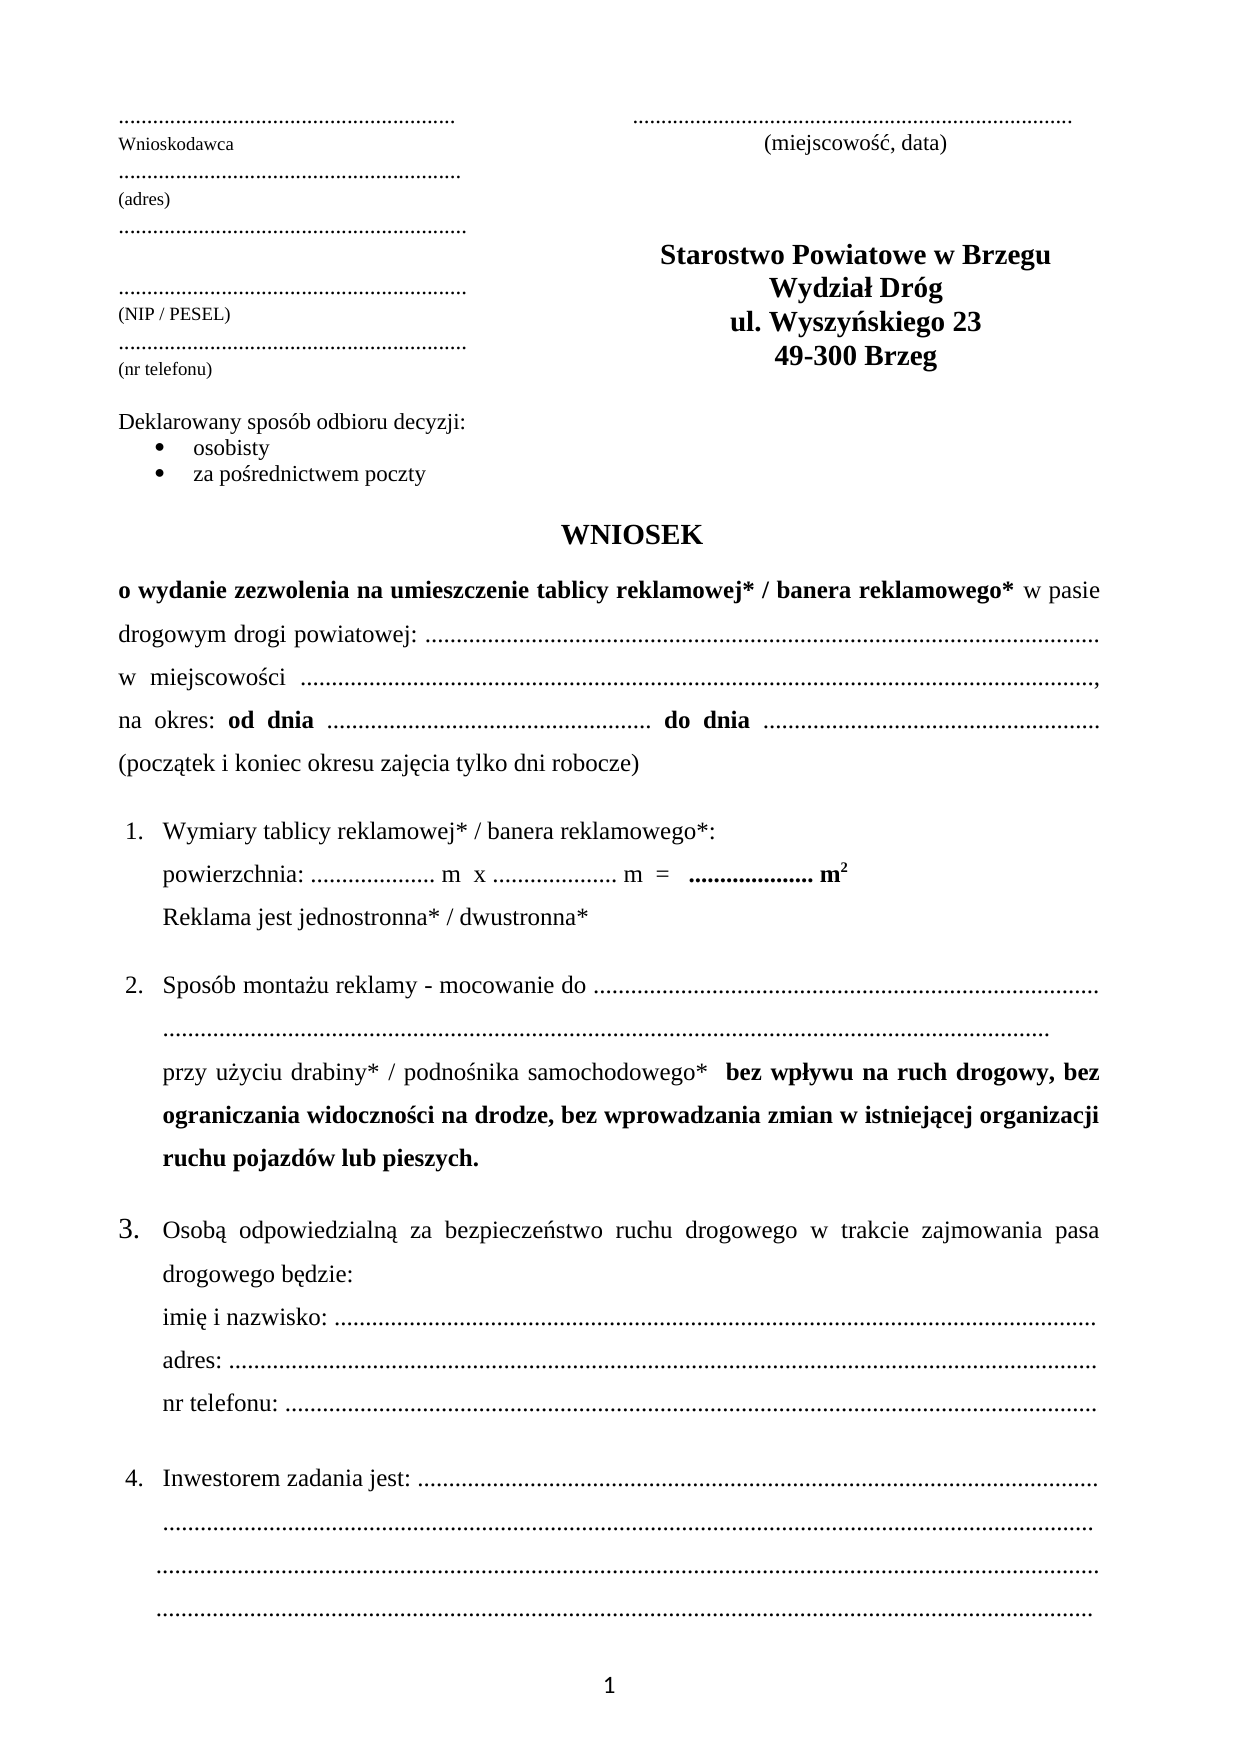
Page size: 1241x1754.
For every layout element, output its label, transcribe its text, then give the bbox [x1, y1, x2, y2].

table_header ............................................................................. (miejscowość, data) Starostwo Powiatowe w Brzegu Wydział Dróg ul. Wyszyńskiego 23 49-300 Brzeg [604, 103, 1107, 517]
list Sposób montażu reklamy - mocowanie do ................................................................................. .............................................................................................................................................. [125, 970, 1100, 1042]
table_header ........................................................... Wnioskodawca ............................................................ (adres) ............................................................. ............................................................. (NIP / PESEL) ............................................................. (nr telefonu) Deklarowany sposób odbioru decyzji: osobisty za pośrednictwem poczty [111, 103, 604, 517]
text ..................................................................................................................................................... [118, 1507, 1100, 1535]
text WNIOSEK [106, 517, 1100, 551]
list Reklama jest jednostronna* / dwustronna* [162, 902, 1100, 931]
list powierzchnia: .................... m x .................... m = .................... m2 [162, 859, 1100, 888]
list Osobą odpowiedzialną za bezpieczeństwo ruchu drogowego w trakcie zajmowania pasa drogowego będzie: [118, 1211, 1100, 1287]
text imię i nazwisko: .......................................................................................................................... [118, 1302, 1100, 1331]
text ............................................................................................................................................................................................................................................................................................................. [156, 1550, 1100, 1622]
text nr telefonu: .................................................................................................................................. [118, 1388, 1100, 1417]
text o wydanie zezwolenia na umieszczenie tablicy reklamowej* / banera reklamowego* w pasie drogowym drogi powiatowej: ............................................................................................................ w miejscowości ..............................................................................................................................., na okres: od dnia .................................................... do dnia ...................................................... (początek i koniec okresu zajęcia tylko dni robocze) [118, 576, 1100, 777]
list Wymiary tablicy reklamowej* / banera reklamowego*: [125, 816, 1100, 845]
text adres: ........................................................................................................................................... [118, 1345, 1100, 1374]
list przy użyciu drabiny* / podnośnika samochodowego* bez wpływu na ruch drogowy, bez ograniczania widoczności na drodze, bez wprowadzania zmian w istniejącej organizacji ruchu pojazdów lub pieszych. [162, 1057, 1100, 1172]
list Inwestorem zadania jest: ............................................................................................................. [125, 1463, 1100, 1492]
